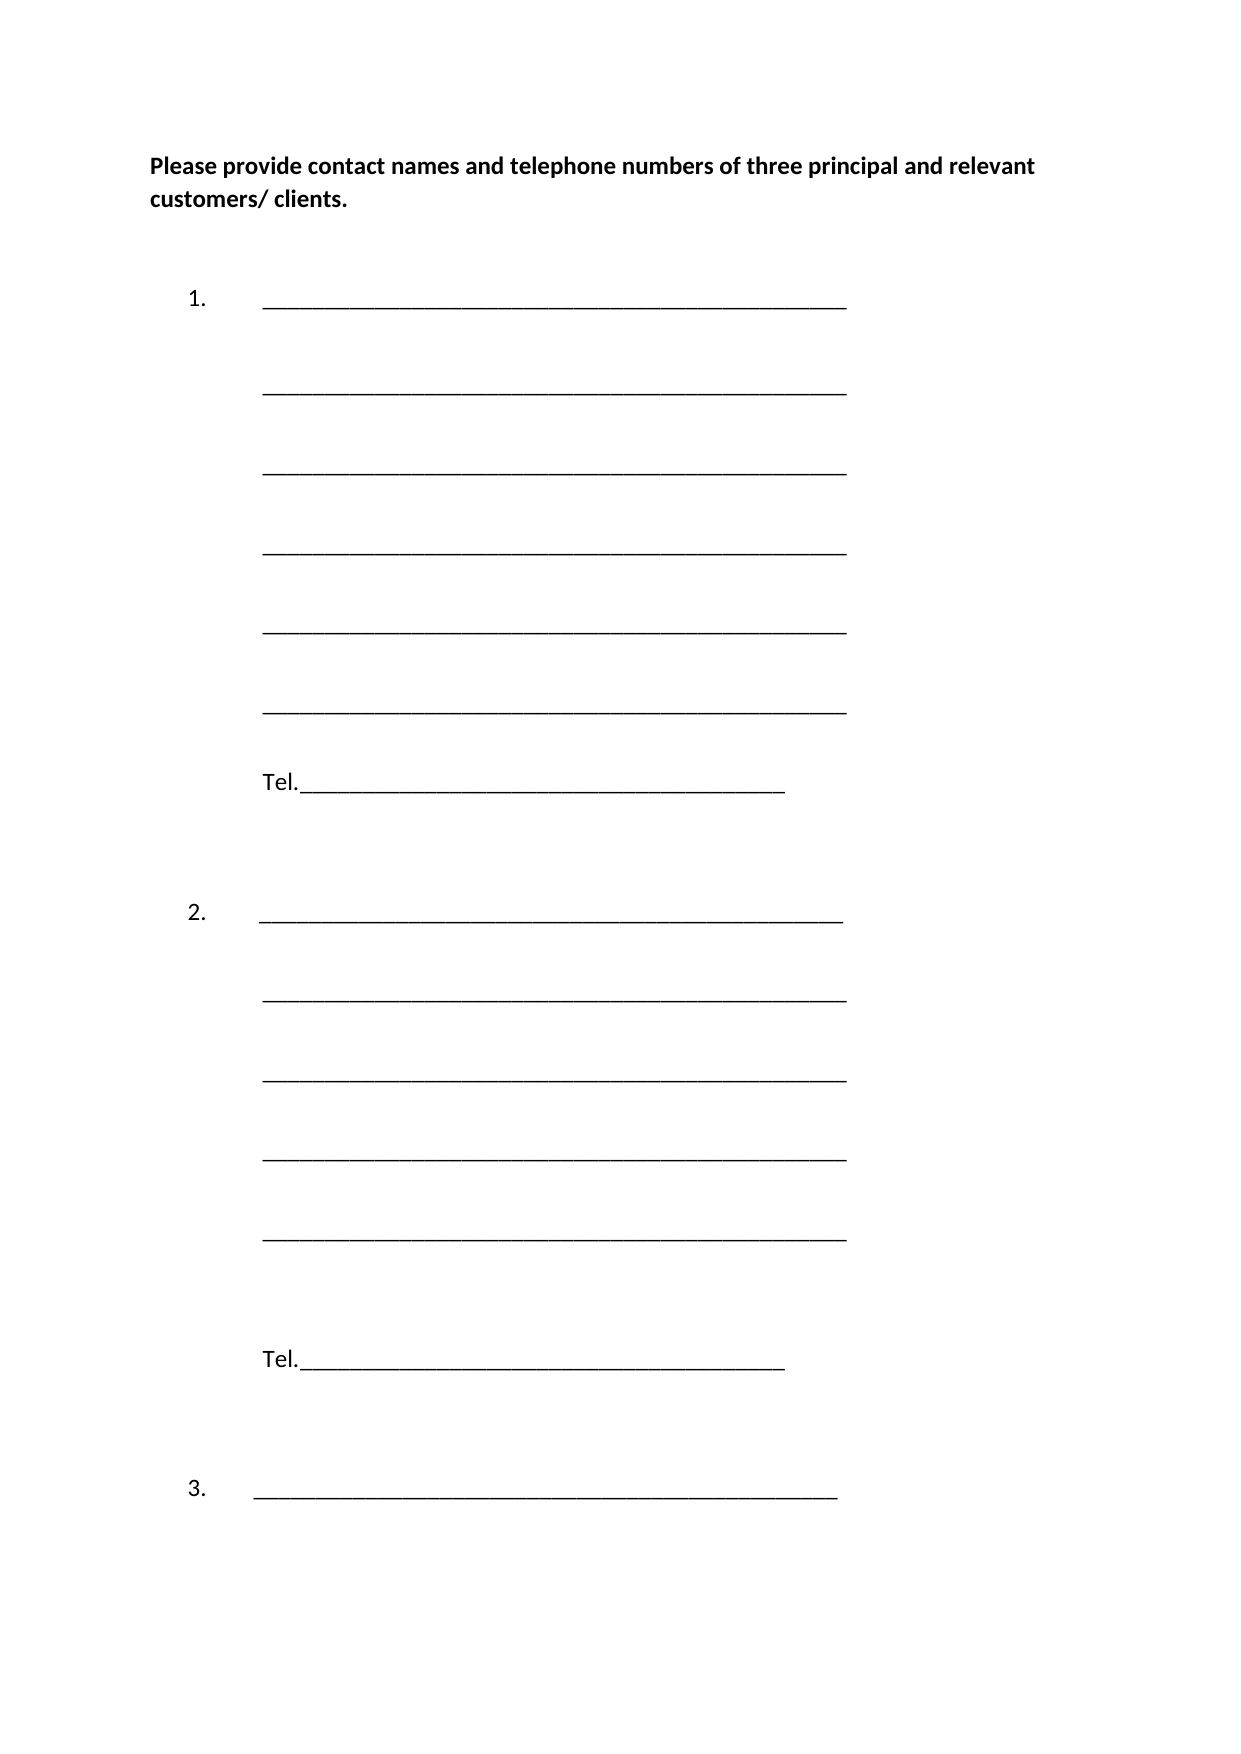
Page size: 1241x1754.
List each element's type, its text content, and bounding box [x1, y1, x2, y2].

text _______________________________________________ [262, 1055, 1090, 1116]
text _______________________________________________ [262, 975, 1090, 1036]
text _______________________________________________ [262, 1134, 1090, 1195]
text 2. _______________________________________________ [187, 896, 1090, 957]
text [262, 1214, 1090, 1275]
list _______________________________________________ [187, 282, 1090, 354]
text _______________________________________________ [262, 448, 1090, 509]
text Tel. _______________________________________ [262, 766, 1090, 827]
text _______________________________________________ [262, 607, 1090, 668]
text 3. _______________________________________________ [187, 1472, 1090, 1533]
text _______________________________________________ [262, 687, 1090, 748]
text Please provide contact names and telephone numbers of three principal and relevant customers/ clients. [150, 150, 1090, 213]
text _______________________________________________ [262, 368, 1090, 429]
text Tel. _______________________________________ [225, 1343, 1090, 1404]
text _______________________________________________ [262, 528, 1090, 588]
